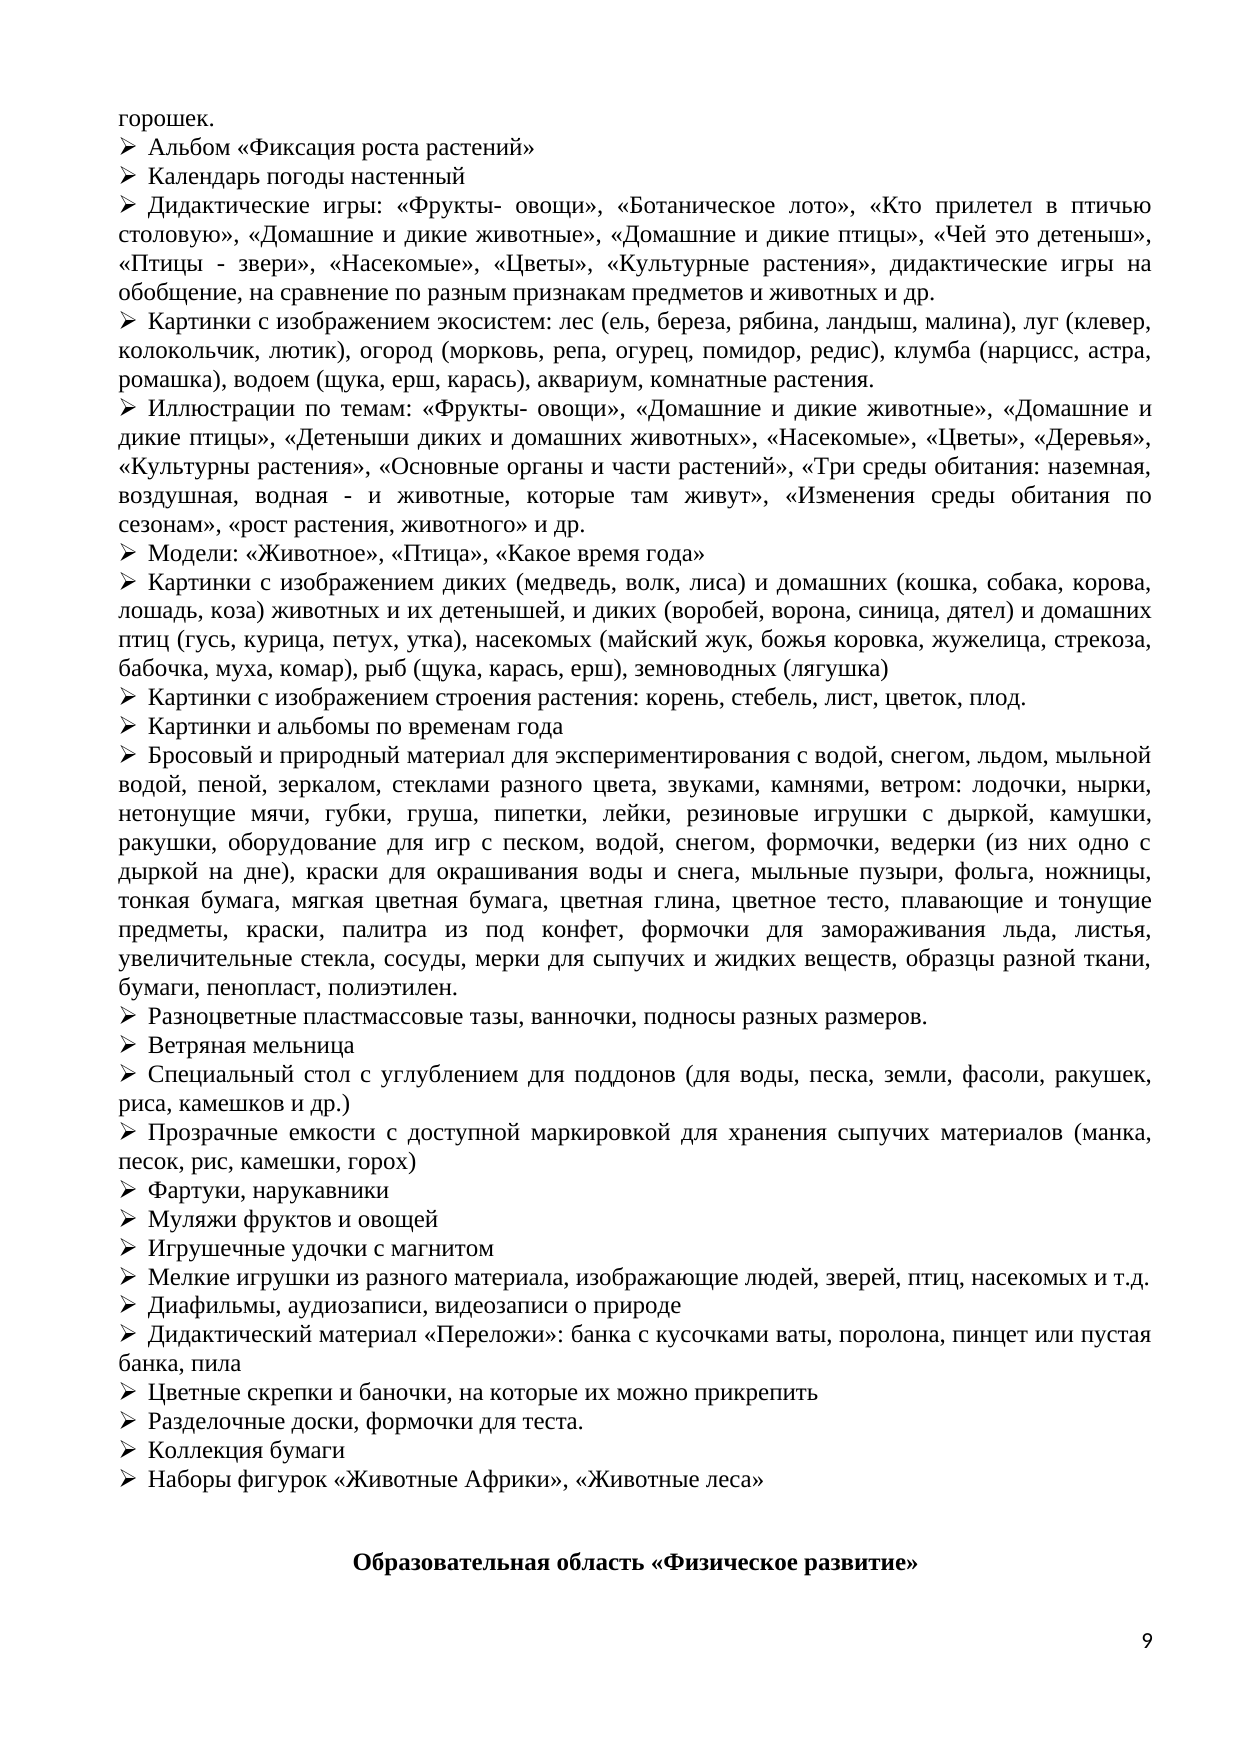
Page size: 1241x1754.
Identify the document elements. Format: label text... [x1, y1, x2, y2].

list Ветряная мельница [118, 1030, 1153, 1059]
list Картинки и альбомы по временам года [118, 712, 1153, 741]
list Диафильмы, аудиозаписи, видеозаписи о природе [118, 1291, 1153, 1320]
list Альбом «Фиксация роста растений» [118, 132, 1153, 161]
list Картинки с изображением диких (медведь, волк, лиса) и домашних (кошка, собака, корова, лошадь, коза) животных и их детенышей, и диких (воробей, ворона, синица, дятел) и домашних птиц (гусь, курица, петух, утка), насекомых (майский жук, божья коровка, жужелица, стрекоза, бабочка, муха, комар), рыб (щука, карась, ерш), земноводных (лягушка) [118, 567, 1153, 683]
list Дидактические игры: «Фрукты- овощи», «Ботаническое лото», «Кто прилетел в птичью столовую», «Домашние и дикие животные», «Домашние и дикие птицы», «Чей это детеныш», «Птицы - звери», «Насекомые», «Цветы», «Культурные растения», дидактические игры на обобщение, на сравнение по разным признакам предметов и животных и др. [118, 190, 1153, 306]
list Фартуки, нарукавники [118, 1175, 1153, 1204]
list Игрушечные удочки с магнитом [118, 1233, 1153, 1262]
list Мелкие игрушки из разного материала, изображающие людей, зверей, птиц, насекомых и т.д. [118, 1262, 1153, 1291]
text Образовательная область «Физическое развитие» [118, 1547, 1153, 1576]
list Прозрачные емкости с доступной маркировкой для хранения сыпучих материалов (манка, песок, рис, камешки, горох) [118, 1117, 1153, 1175]
list Разделочные доски, формочки для теста. [118, 1407, 1153, 1436]
list Модели: «Животное», «Птица», «Какое время года» [118, 538, 1153, 567]
list Бросовый и природный материал для экспериментирования с водой, снегом, льдом, мыльной водой, пеной, зеркалом, стеклами разного цвета, звуками, камнями, ветром: лодочки, нырки, нетонущие мячи, губки, груша, пипетки, лейки, резиновые игрушки с дыркой, камушки, ракушки, оборудование для игр с песком, водой, снегом, формочки, ведерки (из них одно с дыркой на дне), краски для окрашивания воды и снега, мыльные пузыри, фольга, ножницы, тонкая бумага, мягкая цветная бумага, цветная глина, цветное тесто, плавающие и тонущие предметы, краски, палитра из под конфет, формочки для замораживания льда, листья, увеличительные стекла, сосуды, мерки для сыпучих и жидких веществ, образцы разной ткани, бумаги, пенопласт, полиэтилен. [118, 741, 1153, 1001]
list Картинки с изображением строения растения: корень, стебель, лист, цветок, плод. [118, 683, 1153, 712]
list Дидактический материал «Переложи»: банка с кусочками ваты, поролона, пинцет или пустая банка, пила [118, 1320, 1153, 1378]
list Цветные скрепки и баночки, на которые их можно прикрепить [118, 1378, 1153, 1407]
list Наборы фигурок «Животные Африки», «Животные леса» [118, 1464, 1153, 1493]
list Разноцветные пластмассовые тазы, ванночки, подносы разных размеров. [118, 1001, 1153, 1030]
list Муляжи фруктов и овощей [118, 1204, 1153, 1233]
list Иллюстрации по темам: «Фрукты- овощи», «Домашние и дикие животные», «Домашние и дикие птицы», «Детеныши диких и домашних животных», «Насекомые», «Цветы», «Деревья», «Культурны растения», «Основные органы и части растений», «Три среды обитания: наземная, воздушная, водная - и животные, которые там живут», «Изменения среды обитания по сезонам», «рост растения, животного» и др. [118, 393, 1153, 538]
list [118, 103, 1153, 132]
list Картинки с изображением экосистем: лес (ель, береза, рябина, ландыш, малина), луг (клевер, колокольчик, лютик), огород (морковь, репа, огурец, помидор, редис), клумба (нарцисс, астра, ромашка), водоем (щука, ерш, карась), аквариум, комнатные растения. [118, 306, 1153, 393]
list Коллекция бумаги [118, 1436, 1153, 1464]
list Специальный стол с углублением для поддонов (для воды, песка, земли, фасоли, ракушек, риса, камешков и др.) [118, 1059, 1153, 1117]
list Календарь погоды настенный [118, 161, 1153, 190]
